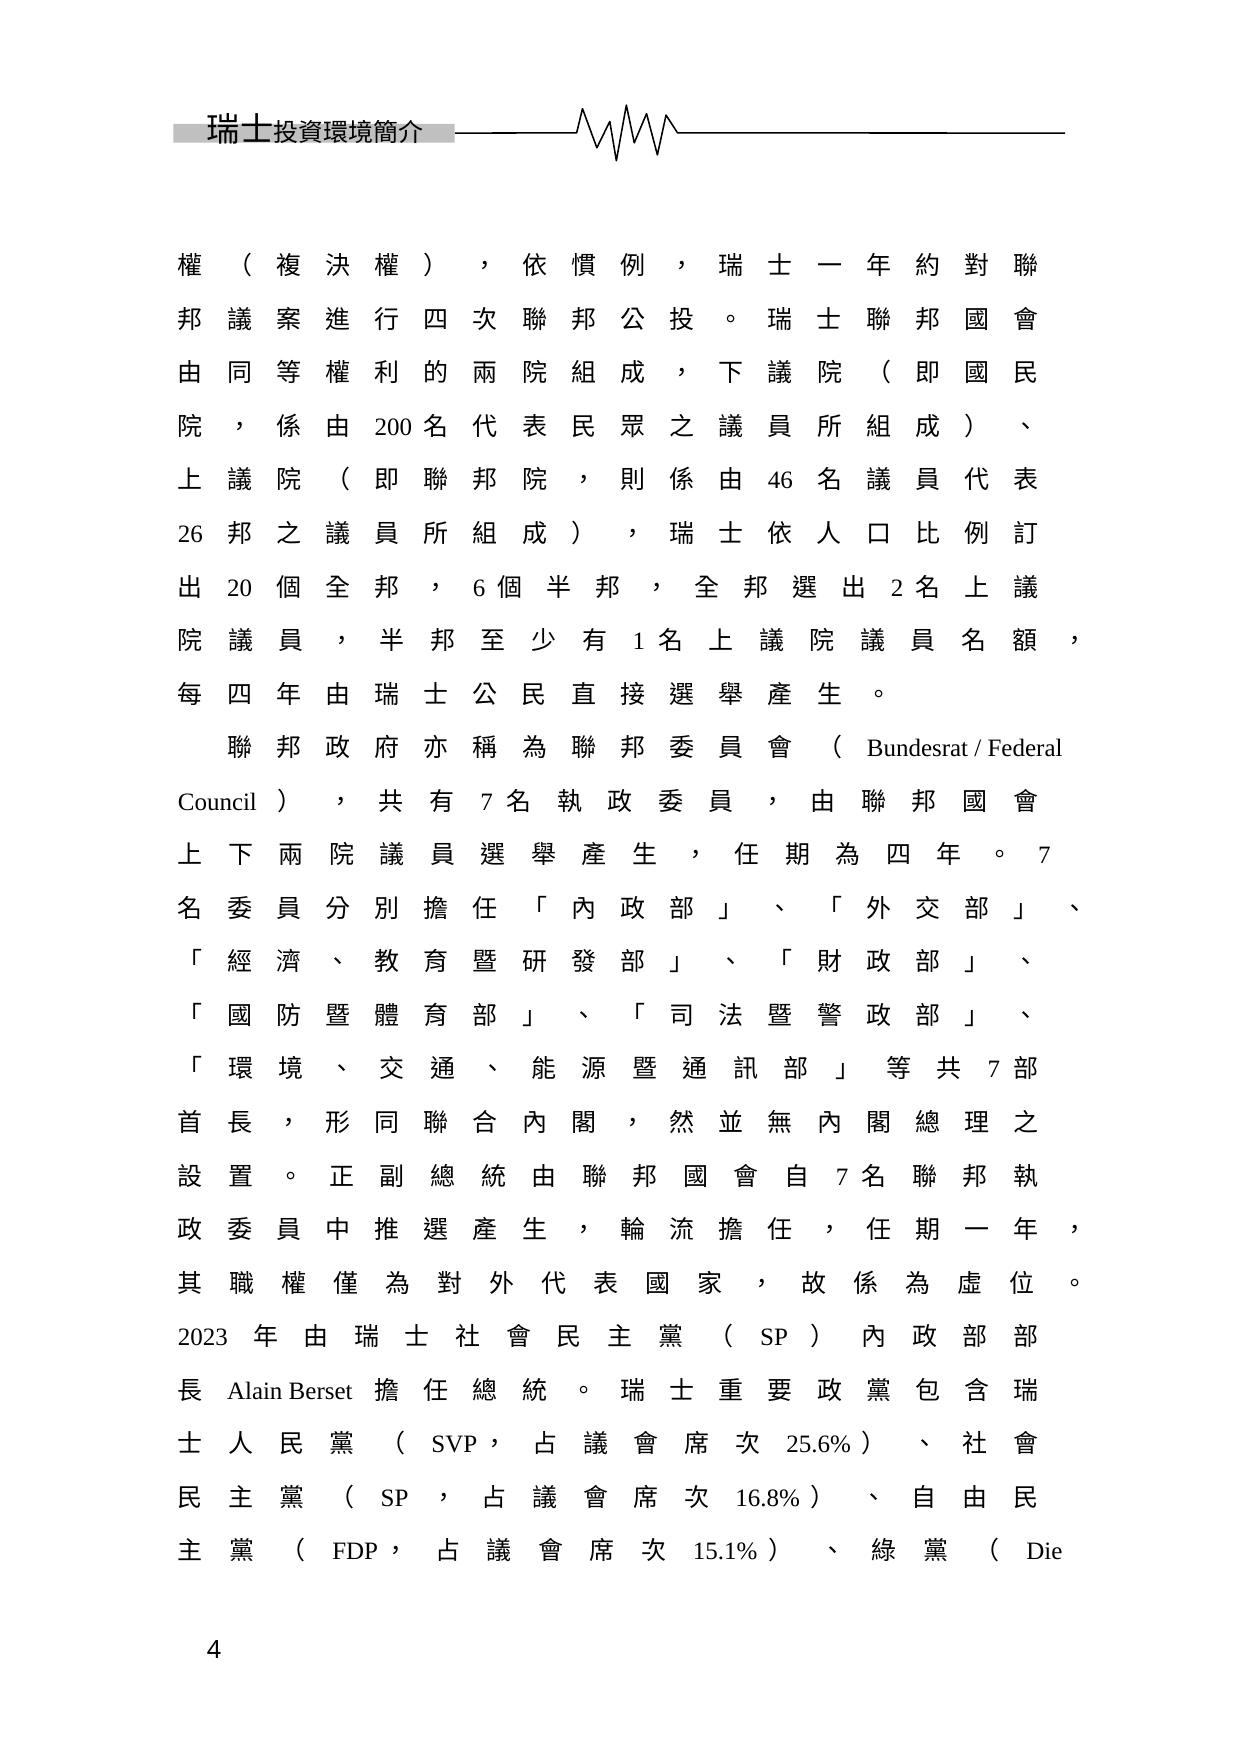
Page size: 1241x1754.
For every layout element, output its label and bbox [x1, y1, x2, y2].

text [178, 719, 1063, 1576]
text [178, 237, 1063, 719]
